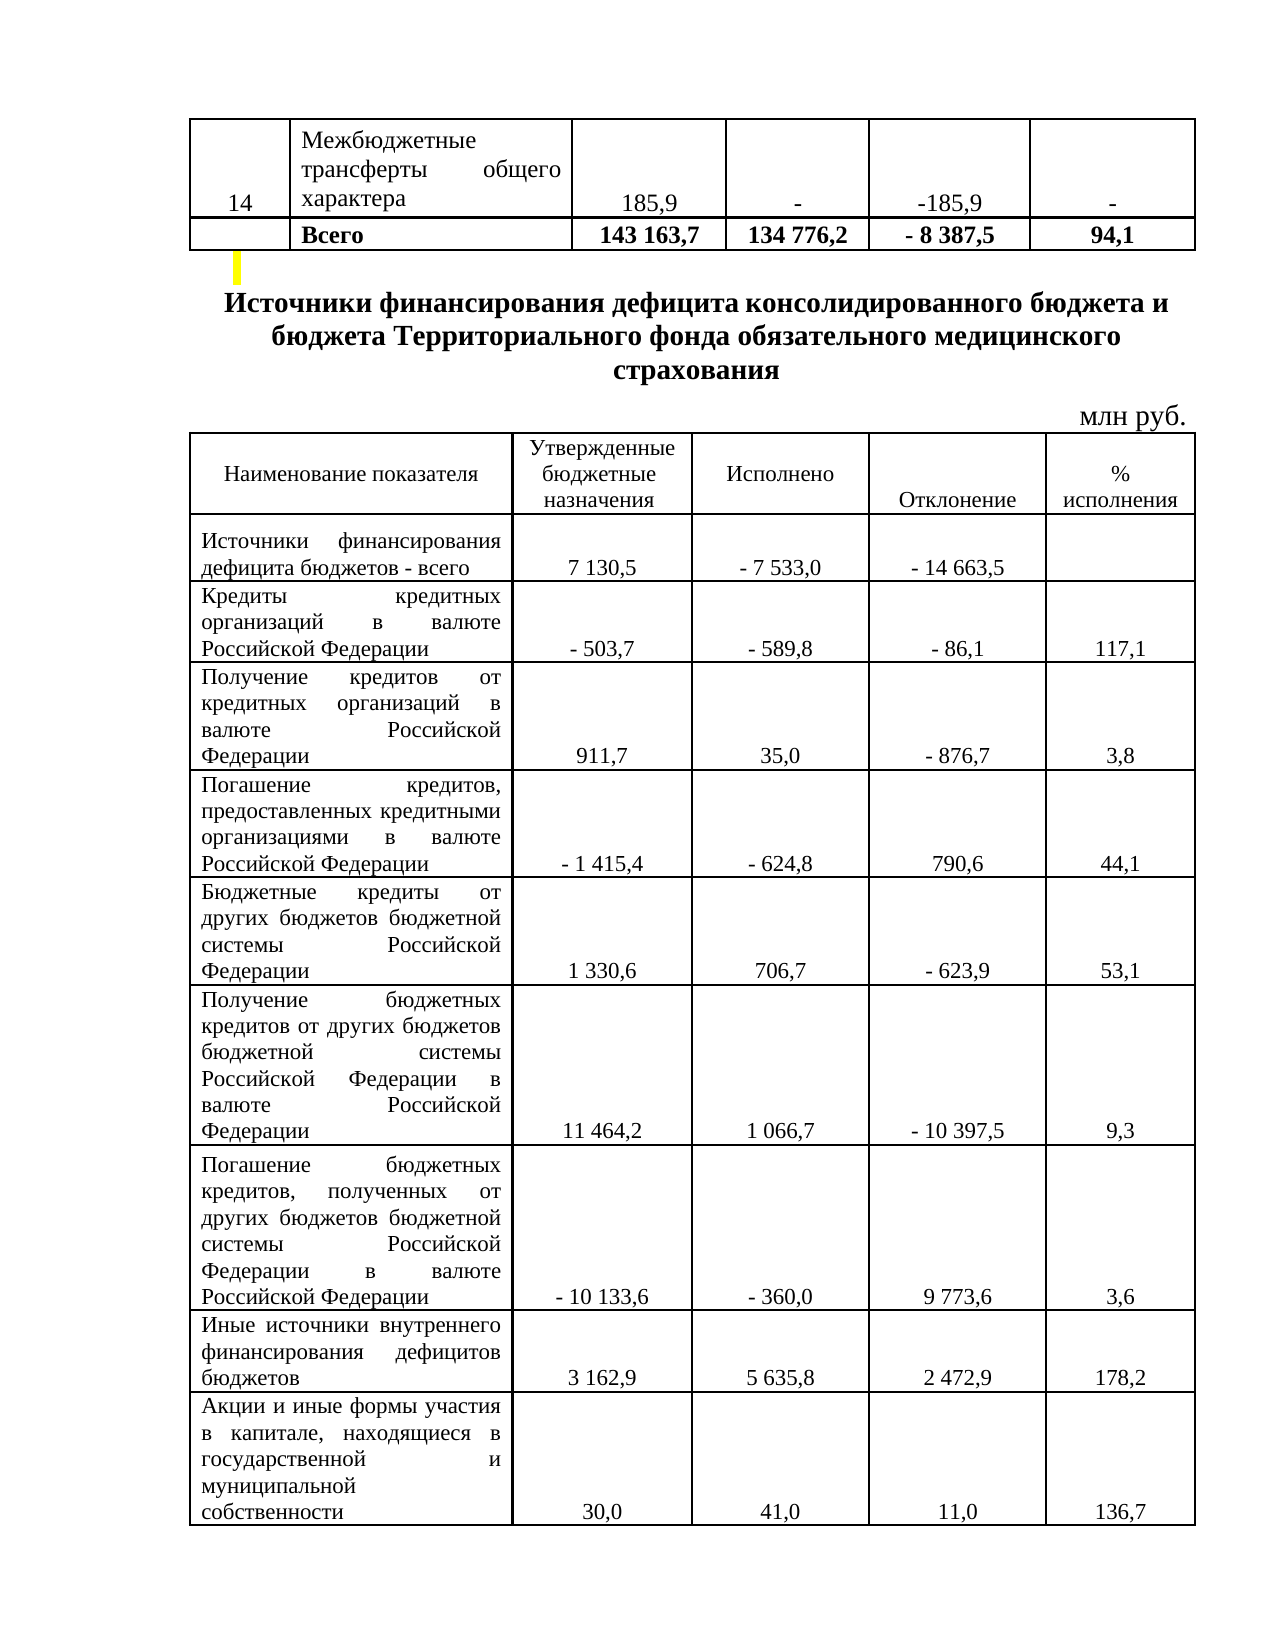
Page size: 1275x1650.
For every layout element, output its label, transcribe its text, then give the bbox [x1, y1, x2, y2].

table_cell 2 472,9 [870, 1311, 1045, 1391]
table_cell Иные источники внутреннего финансирования дефицитов бюджетов [191, 1311, 511, 1391]
table_cell 3 162,9 [514, 1311, 691, 1391]
table_cell Бюджетные кредиты от других бюджетов бюджетной системы Российской Федерации [191, 878, 511, 983]
table_cell 3,8 [1047, 663, 1194, 768]
table_cell 134 776,2 [727, 219, 868, 249]
table_cell 7 130,5 [514, 515, 691, 580]
table_cell Погашение бюджетных кредитов, полученных от других бюджетов бюджетной системы Российской Федерации в валюте Российской Федерации [191, 1146, 511, 1309]
table_cell - 503,7 [514, 582, 691, 661]
table_cell - 10 133,6 [514, 1146, 691, 1309]
table_cell - 1 415,4 [514, 771, 691, 876]
table_cell 706,7 [693, 878, 868, 983]
table_cell 9 773,6 [870, 1146, 1045, 1309]
table_cell Акции и иные формы участия в капитале, находящиеся в государственной и муниципальной собственности [191, 1393, 511, 1524]
table_cell 136,7 [1047, 1393, 1194, 1524]
table_header Исполнено [693, 434, 868, 513]
table_cell - 360,0 [693, 1146, 868, 1309]
table_cell 911,7 [514, 663, 691, 768]
table_cell 143 163,7 [573, 219, 725, 249]
table_header % исполнения [1047, 434, 1194, 513]
table_cell 9,3 [1047, 986, 1194, 1144]
table_cell - 10 397,5 [870, 986, 1045, 1144]
table_cell 11,0 [870, 1393, 1045, 1524]
table_cell Погашение кредитов, предоставленных кредитными организациями в валюте Российской Федерации [191, 771, 511, 876]
table_cell - 624,8 [693, 771, 868, 876]
table_cell 1 066,7 [693, 986, 868, 1144]
table_cell Межбюджетные трансферты общего характера [291, 120, 571, 216]
table_cell Получение бюджетных кредитов от других бюджетов бюджетной системы Российской Федерации в валюте Российской Федерации [191, 986, 511, 1144]
table_cell 41,0 [693, 1393, 868, 1524]
table_cell 94,1 [1031, 219, 1194, 249]
table_cell [191, 219, 289, 249]
table_cell - [1031, 120, 1194, 216]
table_cell 3,6 [1047, 1146, 1194, 1309]
table_cell - [727, 120, 868, 216]
table_cell -185,9 [870, 120, 1029, 216]
table_header Утвержденные бюджетные назначения [514, 434, 691, 513]
table_header Отклонение [870, 434, 1045, 513]
table_cell 117,1 [1047, 582, 1194, 661]
table_cell Всего [291, 219, 571, 249]
text Источники финансирования дефицита консолидированного бюджета и бюджета Территориального фонда обязательного медицинского страхования [206, 285, 1186, 386]
table_cell - 589,8 [693, 582, 868, 661]
table_cell - 14 663,5 [870, 515, 1045, 580]
table_cell Получение кредитов от кредитных организаций в валюте Российской Федерации [191, 663, 511, 768]
table_cell - 876,7 [870, 663, 1045, 768]
table_cell 11 464,2 [514, 986, 691, 1144]
table_cell [1047, 515, 1194, 580]
table_cell - 7 533,0 [693, 515, 868, 580]
table_cell 1 330,6 [514, 878, 691, 983]
text млн руб. [177, 398, 1186, 432]
table_cell - 8 387,5 [870, 219, 1029, 249]
table_cell 35,0 [693, 663, 868, 768]
table_cell 790,6 [870, 771, 1045, 876]
table_cell - 623,9 [870, 878, 1045, 983]
table_cell 14 [191, 120, 289, 216]
table_cell Кредиты кредитных организаций в валюте Российской Федерации [191, 582, 511, 661]
table_header Наименование показателя [191, 434, 511, 513]
table_cell 178,2 [1047, 1311, 1194, 1391]
table_cell Источники финансирования дефицита бюджетов - всего [191, 515, 511, 580]
table_cell 185,9 [573, 120, 725, 216]
table_cell 53,1 [1047, 878, 1194, 983]
table_cell - 86,1 [870, 582, 1045, 661]
table_cell 5 635,8 [693, 1311, 868, 1391]
table_cell 30,0 [514, 1393, 691, 1524]
table_cell 44,1 [1047, 771, 1194, 876]
